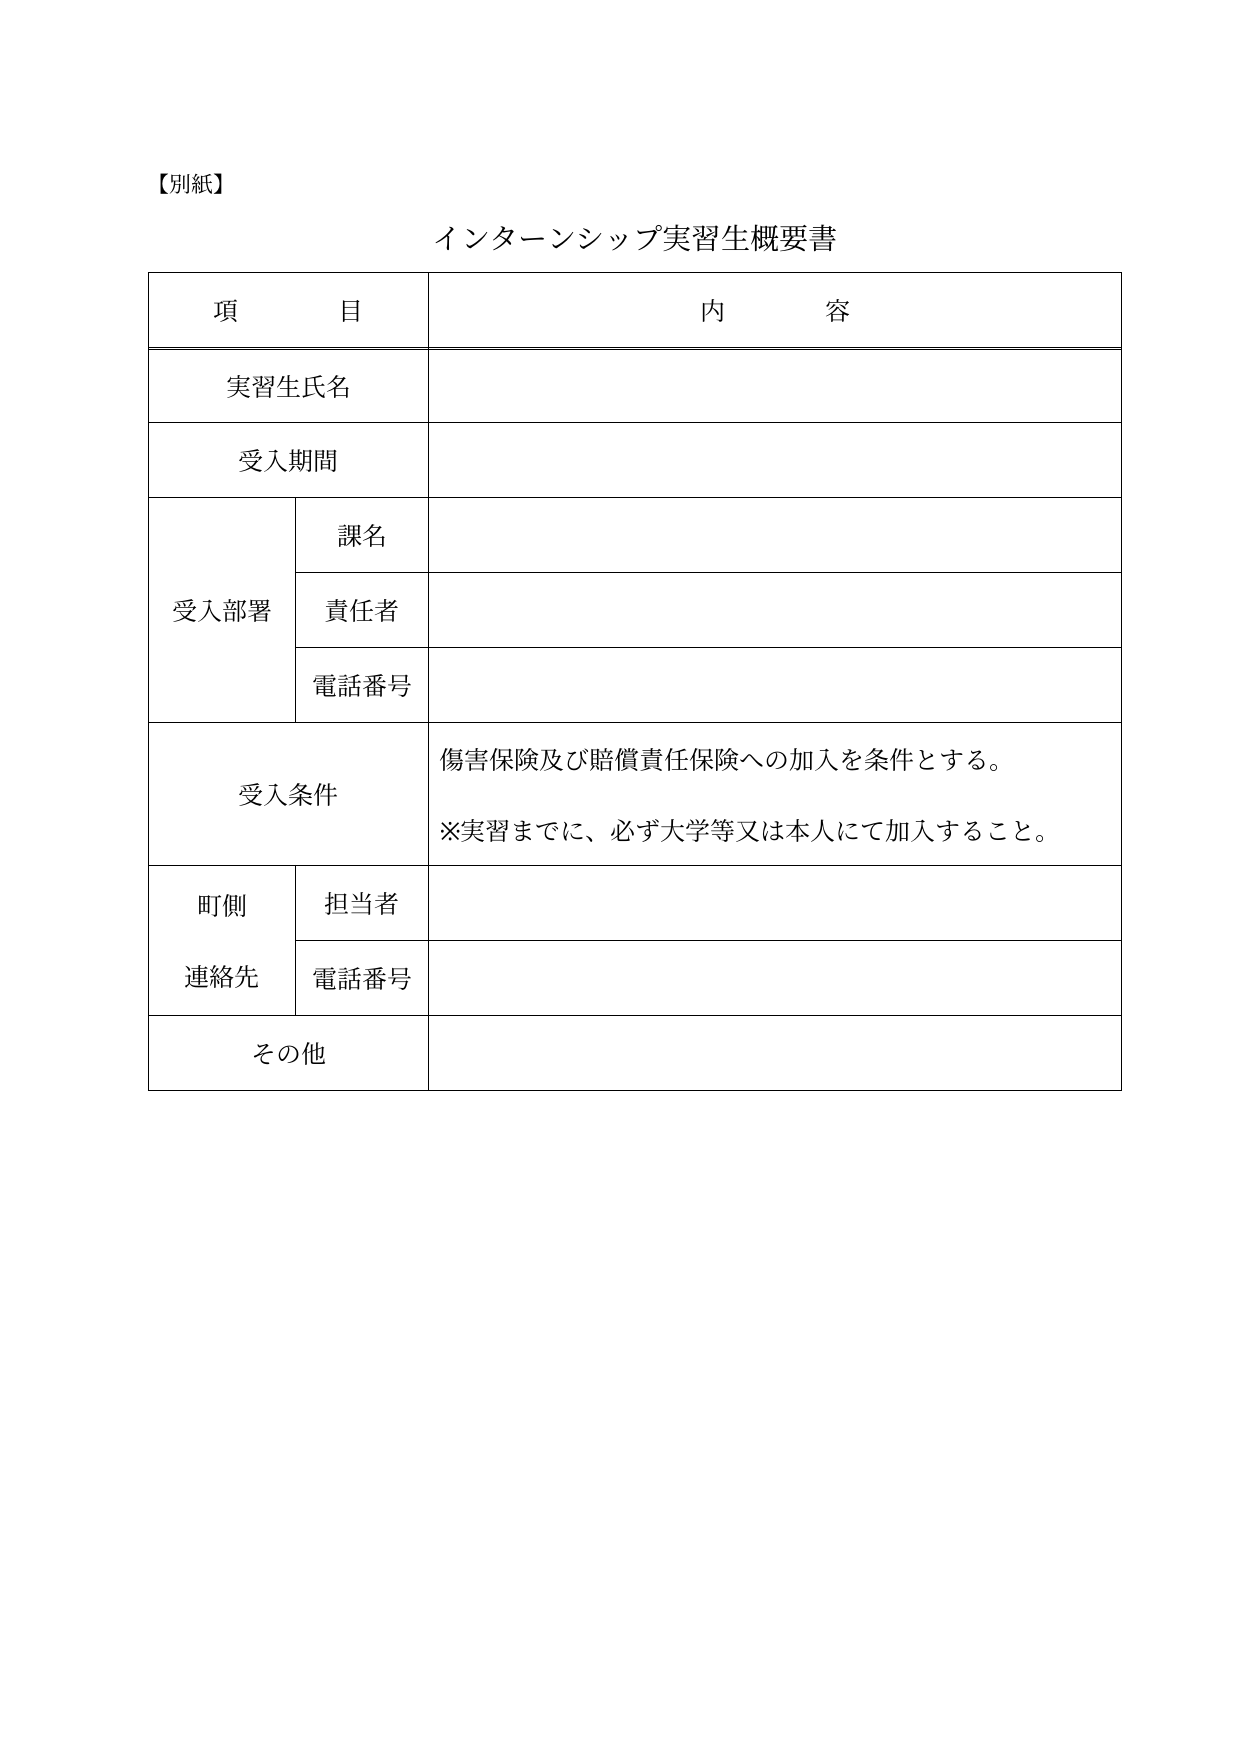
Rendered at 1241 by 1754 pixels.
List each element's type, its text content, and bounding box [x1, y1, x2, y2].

table_cell [429, 648, 1121, 722]
table_cell [429, 1016, 1121, 1090]
table_cell 責任者 [296, 573, 428, 647]
table_cell [429, 941, 1121, 1015]
table_cell 受入条件 [149, 723, 428, 865]
table_cell [429, 498, 1121, 572]
table_cell 傷害保険及び賠償責任保険への加入を条件とする。 ※実習までに、必ず大学等又は本人にて加入すること。 [429, 723, 1121, 865]
table_cell その他 [149, 1016, 428, 1090]
table_header 内 容 [429, 273, 1121, 347]
text 【別紙】 [148, 166, 1122, 201]
table_header 項 目 [149, 273, 428, 347]
table_cell 町側 連絡先 [149, 866, 295, 1015]
text インターンシップ実習生概要書 [148, 201, 1122, 272]
table_cell 担当者 [296, 866, 428, 940]
table_cell 実習生氏名 [149, 350, 428, 422]
table_cell 受入期間 [149, 423, 428, 497]
table_cell [429, 350, 1121, 422]
table_cell 受入部署 [149, 498, 295, 722]
table_cell 電話番号 [296, 648, 428, 722]
table_cell 電話番号 [296, 941, 428, 1015]
table_cell 課名 [296, 498, 428, 572]
table_cell [429, 423, 1121, 497]
table_cell [429, 866, 1121, 940]
table_cell [429, 573, 1121, 647]
